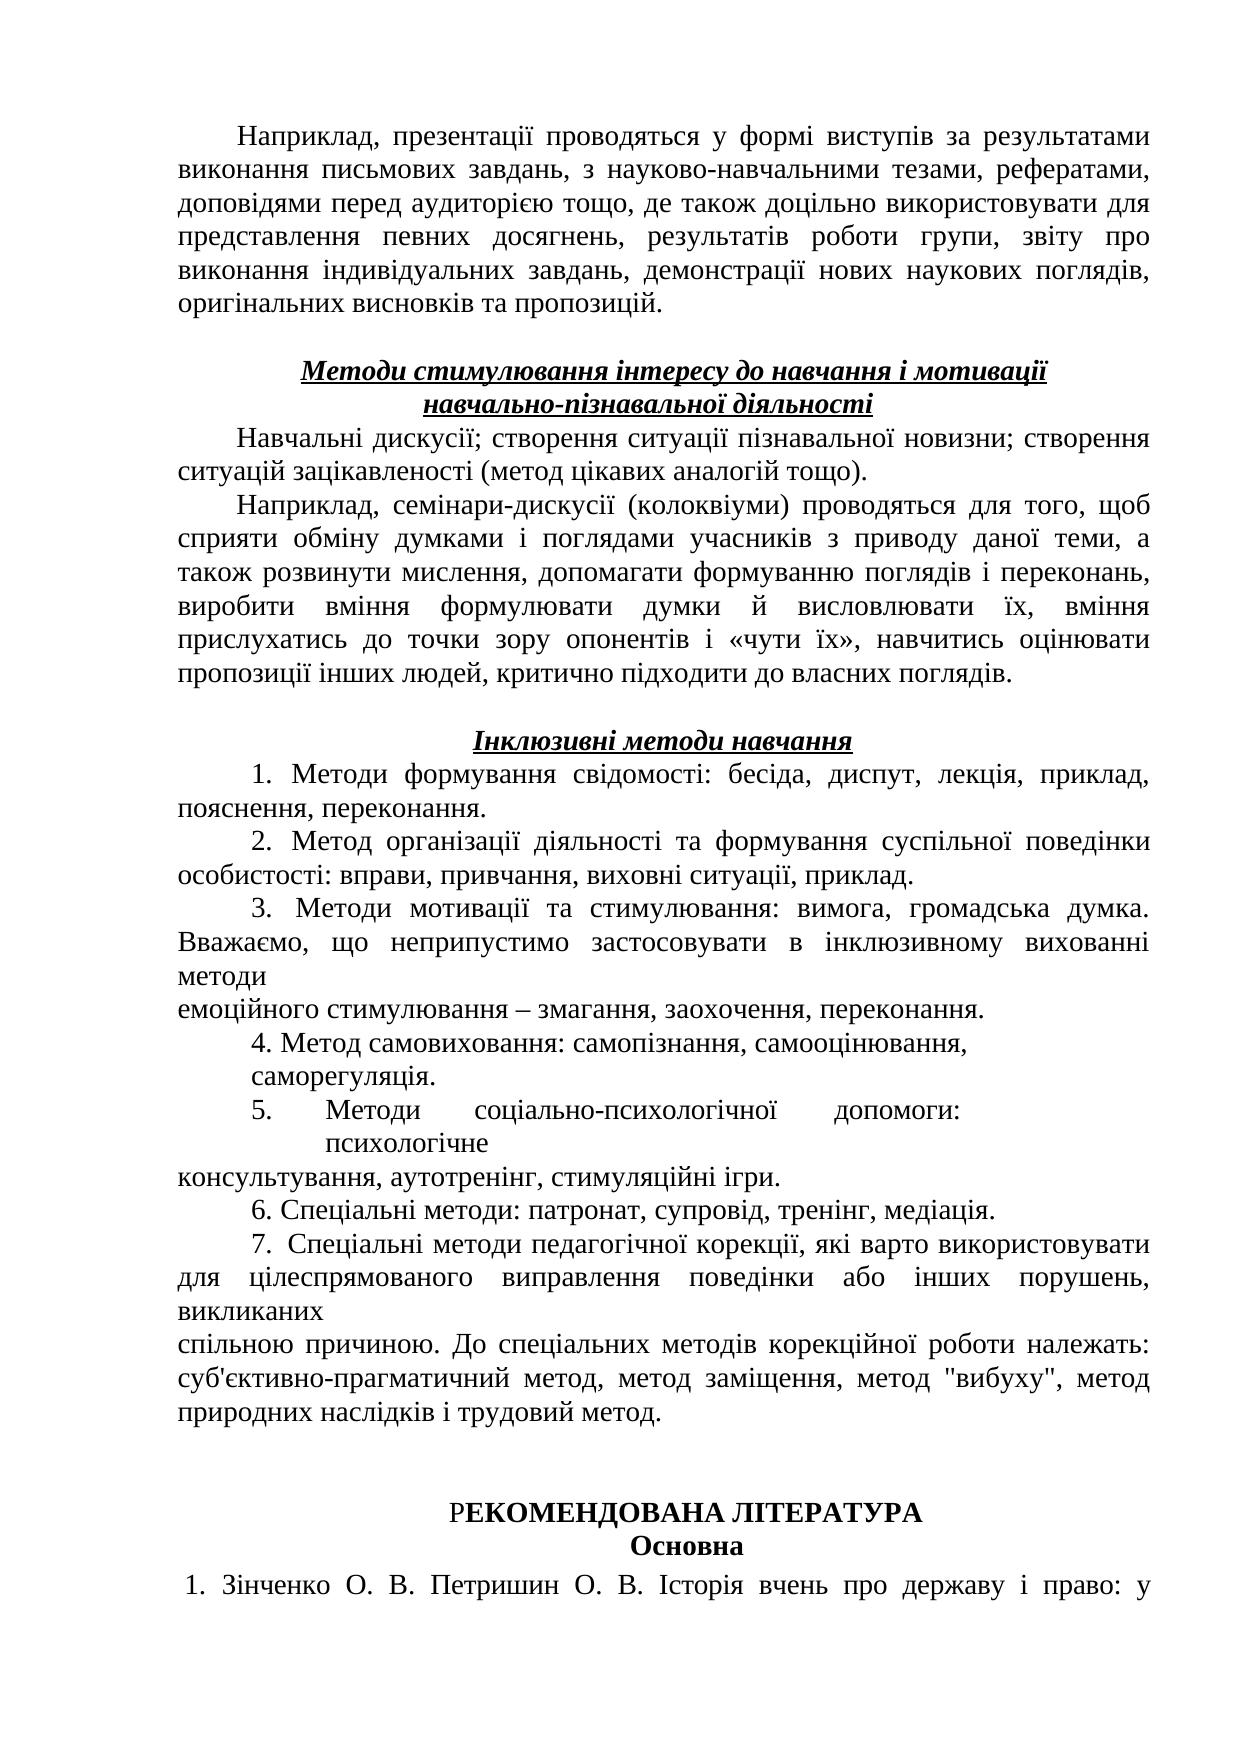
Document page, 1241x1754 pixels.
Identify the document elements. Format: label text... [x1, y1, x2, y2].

text Навчальні дискусії; створення ситуації пізнавальної новизни; створення ситуацій зацікавленості (метод цікавих аналогій тощо). [177, 421, 1151, 488]
text 5. Методи соціально-психологічної допомоги: психологічне консультування, аутотренінг, стимуляційні ігри. [177, 1092, 1151, 1193]
text Наприклад, презентації проводяться у формі виступів за результатами виконання письмових завдань, з науково-навчальними тезами, рефератами, доповідями перед аудиторією тощо, де також доцільно використовувати для представлення певних досягнень, результатів роботи групи, звіту про виконання індивідуальних завдань, демонстрації нових наукових поглядів, оригінальних висновків та пропозицій. [178, 118, 1151, 319]
list Методи формування свідомості: бесіда, диспут, лекція, приклад, пояснення, переконання. [177, 757, 1151, 824]
text 7. Спеціальні методи педагогічної корекції, які варто використовувати для цілеспрямованого виправлення поведінки або інших порушень, викликаних спільною причиною. До спеціальних методів корекційної роботи належать: суб'єктивно-прагматичний метод, метод заміщення, метод "вибуху", метод природних наслідків і трудовий метод. [177, 1227, 1151, 1428]
text 6. Спеціальні методи: патронат, супровід, тренінг, медіація. [251, 1193, 1152, 1227]
text Інклюзивні методи навчання [177, 723, 1151, 757]
list Основна [222, 1528, 1152, 1562]
list Метод організації діяльності та формування суспільної поведінки особистості: вправи, привчання, виховні ситуації, приклад. [177, 824, 1152, 891]
text 4. Метод самовиховання: самопізнання, самооцінювання, саморегуляція. [251, 1025, 1152, 1092]
text Наприклад, семінари-дискусії (колоквіуми) проводяться для того, щоб сприяти обміну думками і поглядами учасників з приводу даної теми, а також розвинути мислення, допомагати формуванню поглядів і переконань, виробити вміння формулювати думки й висловлювати їх, вміння прислухатись до точки зору опонентів і «чути їх», навчитись оцінювати пропозиції інших людей, критично підходити до власних поглядів. [177, 488, 1151, 689]
text Методи стимулювання інтересу до навчання і мотивації навчально-пізнавальної діяльності [177, 353, 1122, 421]
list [184, 1567, 1152, 1601]
text РЕКОМЕНДОВАНА ЛІТЕРАТУРА [449, 1495, 1152, 1528]
text 3. Методи мотивації та стимулювання: вимога, громадська думка. Вважаємо, що неприпустимо застосовувати в інклюзивному вихованні методи емоційного стимулювання – змагання, заохочення, переконання. [177, 891, 1151, 1025]
